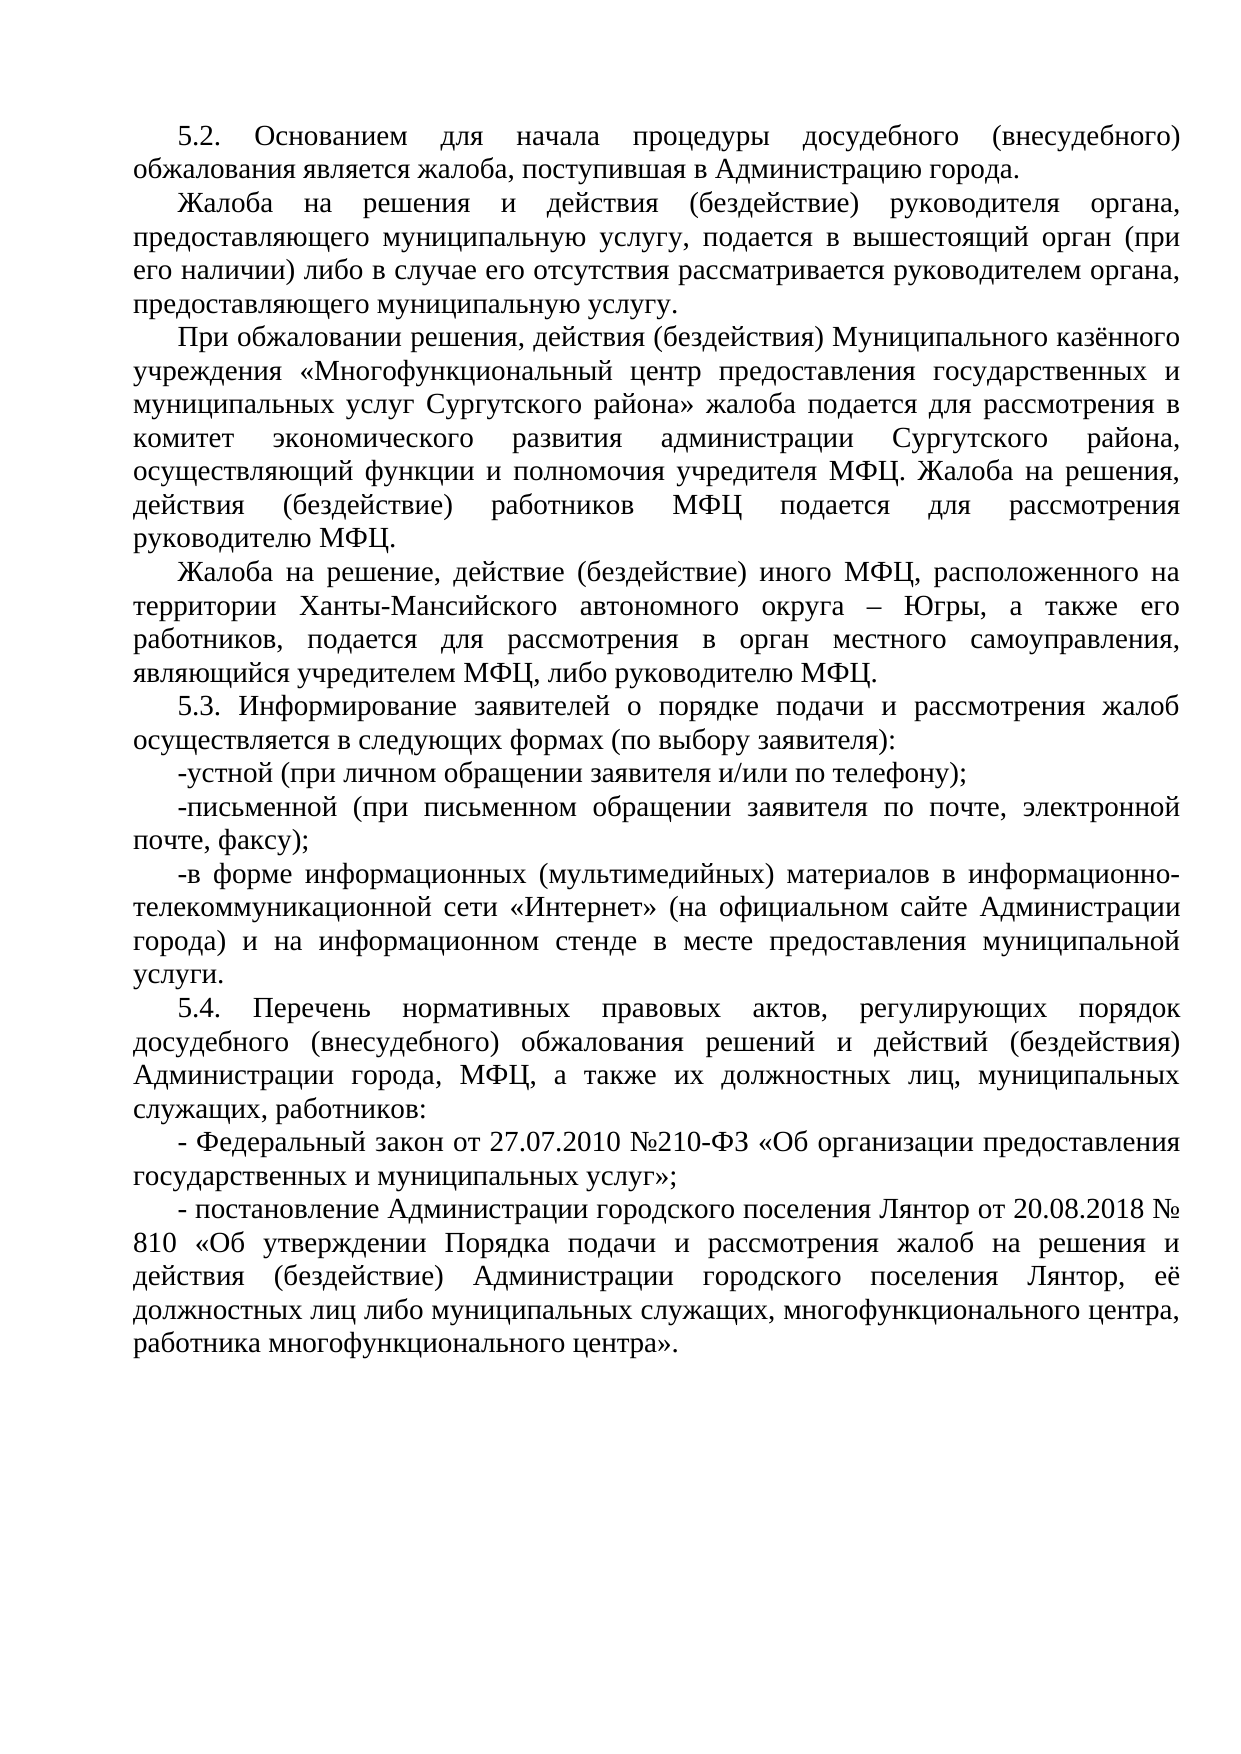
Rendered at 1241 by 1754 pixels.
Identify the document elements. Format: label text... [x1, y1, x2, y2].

text Жалоба на решение, действие (бездействие) иного МФЦ, расположенного на территории Ханты-Мансийского автономного округа – Югры, а также его работников, подается для рассмотрения в орган местного самоуправления, являющийся учредителем МФЦ, либо руководителю МФЦ. [133, 554, 1181, 688]
text 5.2. Основанием для начала процедуры досудебного (внесудебного) обжалования является жалоба, поступившая в Администрацию города. [133, 118, 1181, 185]
text - постановление Администрации городского поселения Лянтор от 20.08.2018 № 810 «Об утверждении Порядка подачи и рассмотрения жалоб на решения и действия (бездействие) Администрации городского поселения Лянтор, её должностных лиц либо муниципальных служащих, многофункционального центра, работника многофункционального центра». [133, 1191, 1181, 1359]
text - Федеральный закон от 27.07.2010 №210-ФЗ «Об организации предоставления государственных и муниципальных услуг»; [133, 1124, 1181, 1191]
text 5.3. Информирование заявителей о порядке подачи и рассмотрения жалоб осуществляется в следующих формах (по выбору заявителя): [133, 688, 1181, 755]
text 5.4. Перечень нормативных правовых актов, регулирующих порядок досудебного (внесудебного) обжалования решений и действий (бездействия) Администрации города, МФЦ, а также их должностных лиц, муниципальных служащих, работников: [133, 990, 1181, 1124]
text При обжаловании решения, действия (бездействия) Муниципального казённого учреждения «Многофункциональный центр предоставления государственных и муниципальных услуг Сургутского района» жалоба подается для рассмотрения в комитет экономического развития администрации Сургутского района, осуществляющий функции и полномочия учредителя МФЦ. Жалоба на решения, действия (бездействие) работников МФЦ подается для рассмотрения руководителю МФЦ. [133, 319, 1181, 554]
text -в форме информационных (мультимедийных) материалов в информационно-телекоммуникационной сети «Интернет» (на официальном сайте Администрации города) и на информационном стенде в месте предоставления муниципальной услуги. [133, 856, 1181, 990]
text Жалоба на решения и действия (бездействие) руководителя органа, предоставляющего муниципальную услугу, подается в вышестоящий орган (при его наличии) либо в случае его отсутствия рассматривается руководителем органа, предоставляющего муниципальную услугу. [133, 185, 1181, 319]
text -устной (при личном обращении заявителя и/или по телефону); [133, 755, 1181, 789]
text -письменной (при письменном обращении заявителя по почте, электронной почте, факсу); [133, 789, 1181, 856]
